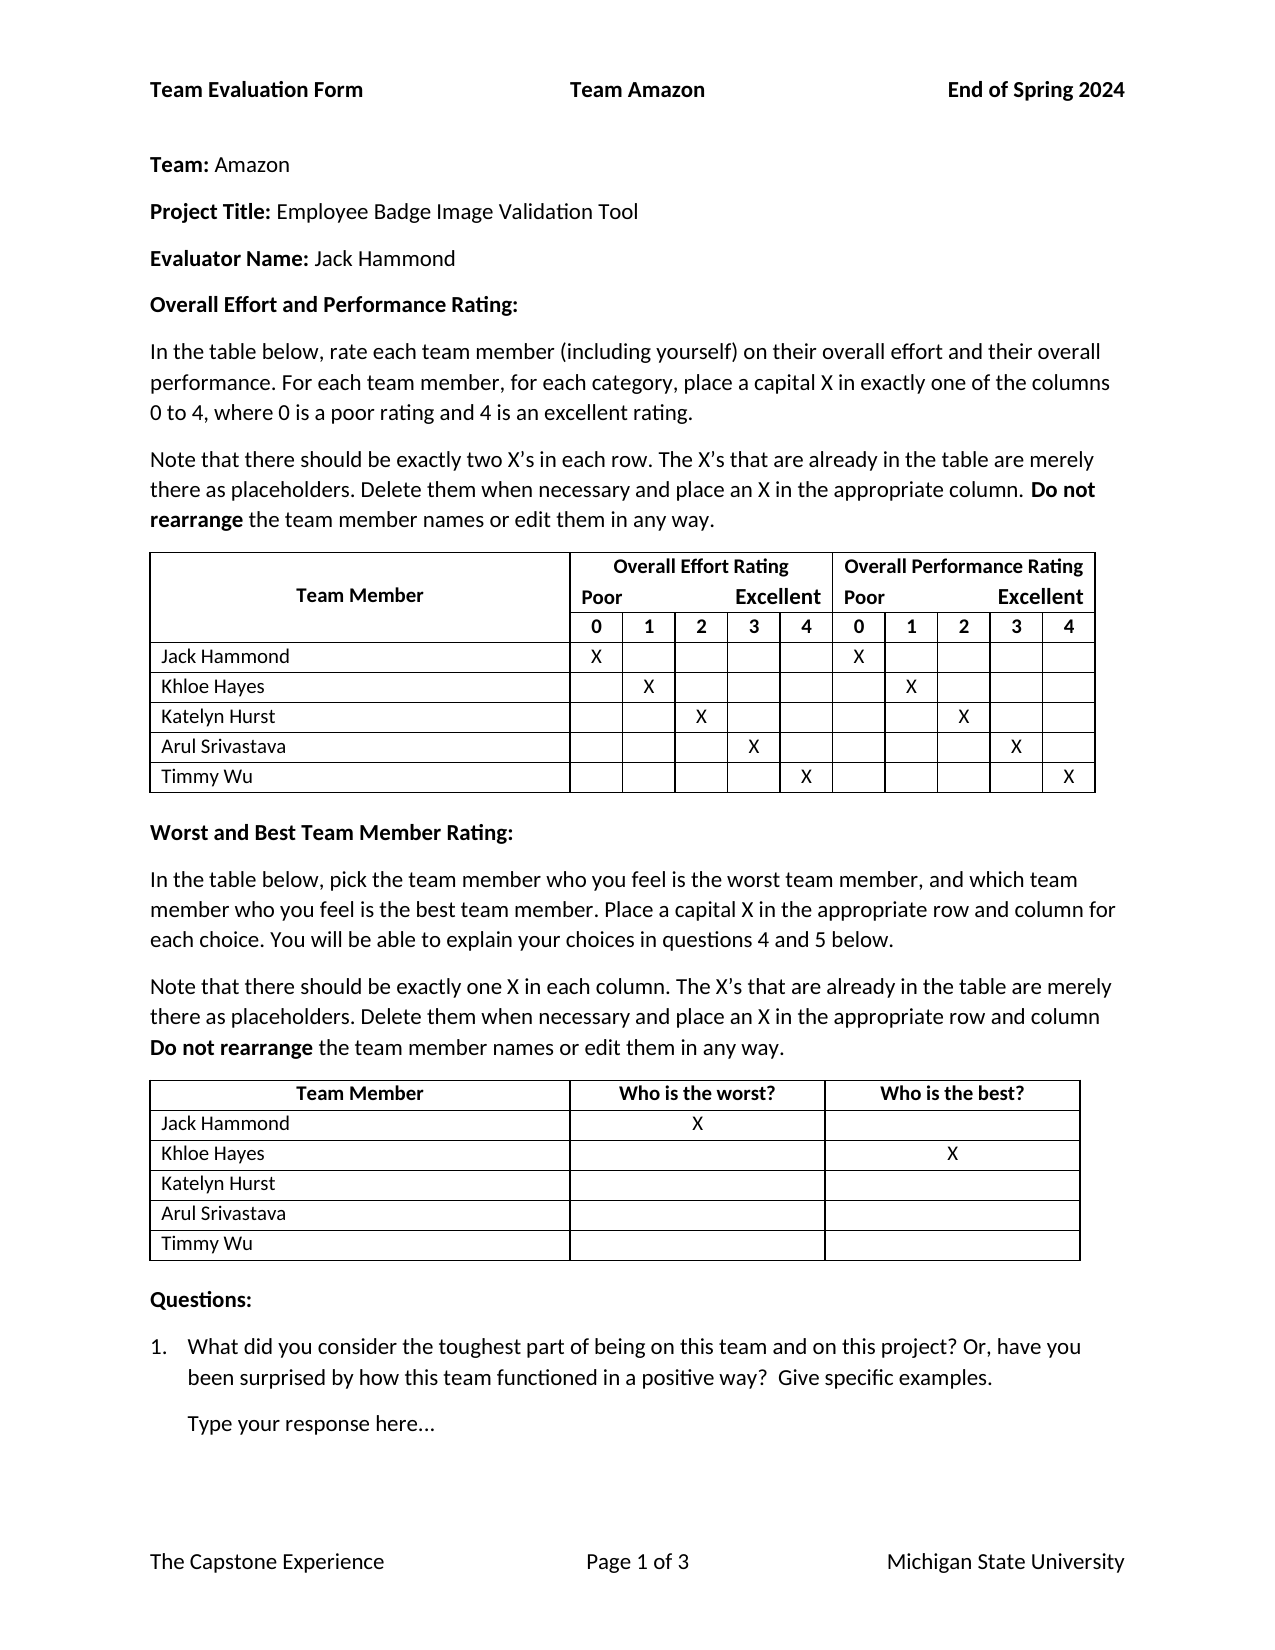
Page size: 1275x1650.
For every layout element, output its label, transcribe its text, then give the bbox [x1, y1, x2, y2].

table_cell Poor Excellent [833, 582, 1094, 612]
table_cell [571, 703, 622, 732]
table_cell [728, 643, 779, 672]
table_cell [991, 673, 1042, 702]
table_header Who is the best? [826, 1081, 1079, 1109]
table_cell X [728, 733, 779, 762]
table_cell [833, 673, 884, 702]
table_header Overall Performance Rating [833, 553, 1094, 582]
table_cell [826, 1171, 1079, 1199]
table_cell [886, 643, 937, 672]
table_cell X [826, 1141, 1079, 1169]
table_cell [781, 643, 832, 672]
table_cell [676, 643, 727, 672]
table_cell [1043, 733, 1094, 762]
table_header [151, 553, 569, 582]
table_cell [676, 673, 727, 702]
table_cell Khloe Hayes [151, 1141, 569, 1169]
table_cell X [833, 643, 884, 672]
table_cell [728, 673, 779, 702]
table_cell [826, 1201, 1079, 1229]
subtitle Questions: [150, 1286, 1125, 1314]
table_cell [833, 763, 884, 792]
table_cell [886, 703, 937, 732]
table_cell [991, 763, 1042, 792]
table_cell X [571, 1111, 824, 1139]
table_cell [1043, 703, 1094, 732]
table_cell X [623, 673, 674, 702]
table_cell Katelyn Hurst [151, 1171, 569, 1199]
table_cell [1043, 673, 1094, 702]
text Note that there should be exactly one X in each column. The X’s that are already in the table are merely there as placeholders. Delete them when necessary and place an X in the appropriate row and column Do not rearrange the team member names or edit them in any way. [150, 972, 1125, 1061]
table_cell [886, 763, 937, 792]
table_cell Arul Srivastava [151, 1201, 569, 1229]
table_cell [1043, 643, 1094, 672]
table_cell Team Member [151, 582, 569, 612]
table_cell Timmy Wu [151, 1231, 569, 1259]
table_cell [571, 1201, 824, 1229]
table_cell X [991, 733, 1042, 762]
table_cell [623, 763, 674, 792]
text In the table below, pick the team member who you feel is the worst team member, and which team member who you feel is the best team member. Place a capital X in the appropriate row and column for each choice. You will be able to explain your choices in questions 4 and 5 below. [150, 865, 1125, 953]
table_cell [781, 673, 832, 702]
table_cell Jack Hammond [151, 643, 569, 672]
table_cell [938, 643, 989, 672]
text In the table below, rate each team member (including yourself) on their overall effort and their overall performance. For each team member, for each category, place a capital X in exactly one of the columns 0 to 4, where 0 is a poor rating and 4 is an excellent rating. [150, 337, 1125, 426]
subtitle Overall Effort and Performance Rating: [150, 291, 1125, 319]
subtitle Worst and Best Team Member Rating: [150, 818, 1125, 846]
table_cell [781, 733, 832, 762]
table_cell [571, 673, 622, 702]
table_cell [826, 1111, 1079, 1139]
table_header Overall Effort Rating [571, 553, 832, 582]
table_cell 2 [938, 613, 989, 642]
table_cell X [571, 643, 622, 672]
table_cell [623, 643, 674, 672]
table_cell [151, 612, 569, 642]
table_cell [728, 703, 779, 732]
table_cell Jack Hammond [151, 1111, 569, 1139]
table_cell Khloe Hayes [151, 673, 569, 702]
table_cell [991, 643, 1042, 672]
table_cell 1 [623, 613, 674, 642]
table_cell [623, 733, 674, 762]
table_cell [833, 703, 884, 732]
table_cell [571, 763, 622, 792]
text What did you consider the toughest part of being on this team and on this project? Or, have you been surprised by how this team functioned in a positive way? Give specific examples. [150, 1332, 1125, 1391]
table_cell X [938, 703, 989, 732]
table_cell 1 [886, 613, 937, 642]
table_cell Poor Excellent [571, 582, 832, 612]
subtitle Team: Amazon [150, 150, 1125, 178]
table_cell 4 [781, 613, 832, 642]
table_cell [938, 673, 989, 702]
subtitle Evaluator Name: Jack Hammond [150, 244, 1125, 272]
table_cell X [781, 763, 832, 792]
table_cell [781, 703, 832, 732]
table_cell 3 [991, 613, 1042, 642]
table_cell [623, 703, 674, 732]
table_cell X [1043, 763, 1094, 792]
text Type your response here... [187, 1409, 1125, 1438]
table_cell 4 [1043, 613, 1094, 642]
table_cell 2 [676, 613, 727, 642]
table_cell [571, 1231, 824, 1259]
table_cell [833, 733, 884, 762]
table_cell X [676, 703, 727, 732]
text Note that there should be exactly two X’s in each row. The X’s that are already in the table are merely there as placeholders. Delete them when necessary and place an X in the appropriate column. Do not rearrange the team member names or edit them in any way. [150, 445, 1125, 533]
table_cell [728, 763, 779, 792]
table_cell [826, 1231, 1079, 1259]
table_cell 0 [833, 613, 884, 642]
table_cell [886, 733, 937, 762]
table_cell [676, 733, 727, 762]
table_cell [991, 703, 1042, 732]
table_cell Arul Srivastava [151, 733, 569, 762]
table_header Team Member [151, 1081, 569, 1109]
table_cell [571, 733, 622, 762]
table_cell Timmy Wu [151, 763, 569, 792]
table_cell 0 [571, 613, 622, 642]
table_cell X [886, 673, 937, 702]
table_cell [938, 763, 989, 792]
table_cell 3 [728, 613, 779, 642]
table_cell [938, 733, 989, 762]
table_cell [571, 1141, 824, 1169]
table_cell Katelyn Hurst [151, 703, 569, 732]
table_cell [676, 763, 727, 792]
table_header Who is the worst? [571, 1081, 824, 1109]
table_cell [571, 1171, 824, 1199]
subtitle Project Title: Employee Badge Image Validation Tool [150, 197, 1125, 225]
